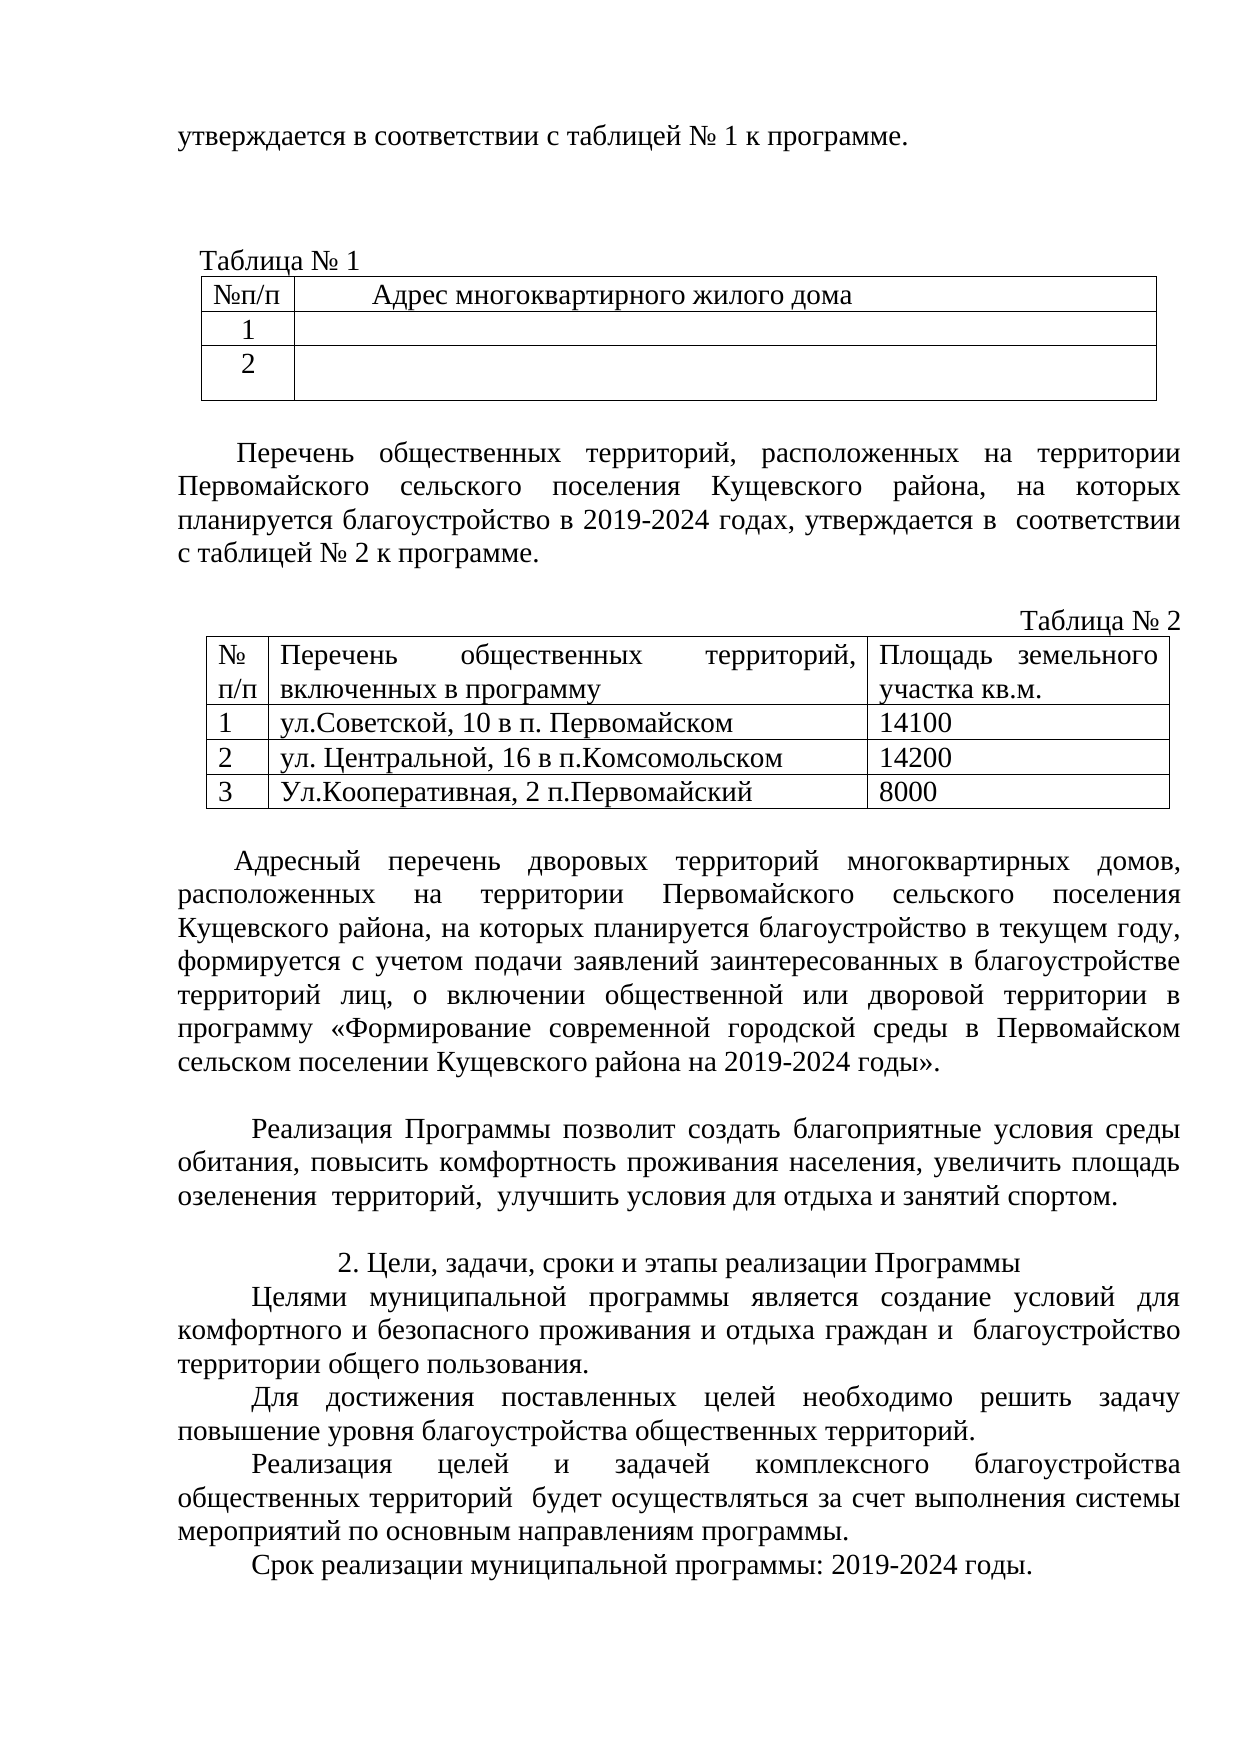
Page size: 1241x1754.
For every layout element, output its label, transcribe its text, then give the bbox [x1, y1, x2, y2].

text 2. Цели, задачи, сроки и этапы реализации Программы [177, 1245, 1181, 1279]
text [177, 118, 1181, 152]
table_cell 2 [207, 740, 268, 773]
table_cell Ул.Кооперативная, 2 п.Первомайский [269, 775, 867, 808]
table_header Адрес многоквартирного жилого дома [295, 277, 1156, 311]
table_cell [295, 346, 1156, 400]
table_cell 14100 [868, 705, 1169, 739]
table_cell 1 [202, 312, 294, 345]
text Перечень общественных территорий, расположенных на территории Первомайского сельского поселения Кущевского района, на которых планируется благоустройство в 2019-2024 годах, утверждается в соответствии с таблицей № 2 к программе. [177, 435, 1181, 569]
text Реализация Программы позволит создать благоприятные условия среды обитания, повысить комфортность проживания населения, увеличить площадь озеленения территорий, улучшить условия для отдыха и занятий спортом. [177, 1111, 1181, 1212]
table_cell 3 [207, 775, 268, 808]
text Для достижения поставленных целей необходимо решить задачу повышение уровня благоустройства общественных территорий. [177, 1379, 1181, 1446]
table_cell 1 [207, 705, 268, 739]
text Реализация целей и задачей комплексного благоустройства общественных территорий будет осуществляться за счет выполнения системы мероприятий по основным направлениям программы. [177, 1446, 1181, 1547]
table_cell 8000 [868, 775, 1169, 808]
text Срок реализации муниципальной программы: 2019-2024 годы. [177, 1547, 1181, 1581]
table_header Площадь земельного участка кв.м. [868, 637, 1169, 704]
table_cell [295, 312, 1156, 345]
text Целями муниципальной программы является создание условий для комфортного и безопасного проживания и отдыха граждан и благоустройство территории общего пользования. [177, 1279, 1181, 1379]
text Таблица № 1 [177, 243, 1181, 276]
table_cell ул.Советской, 10 в п. Первомайском [269, 705, 867, 739]
text Адресный перечень дворовых территорий многоквартирных домов, расположенных на территории Первомайского сельского поселения Кущевского района, на которых планируется благоустройство в текущем году, формируется с учетом подачи заявлений заинтересованных в благоустройстве территорий лиц, о включении общественной или дворовой территории в программу «Формирование современной городской среды в Первомайском сельском поселении Кущевского района на 2019-2024 годы». [177, 843, 1181, 1077]
table_cell 2 [202, 346, 294, 400]
table_header № п/п [207, 637, 268, 704]
table_header №п/п [202, 277, 294, 311]
table_cell 14200 [868, 740, 1169, 773]
text Таблица № 2 [177, 603, 1181, 636]
table_header Перечень общественных территорий, включенных в программу [269, 637, 867, 704]
table_cell ул. Центральной, 16 в п.Комсомольском [269, 740, 867, 773]
